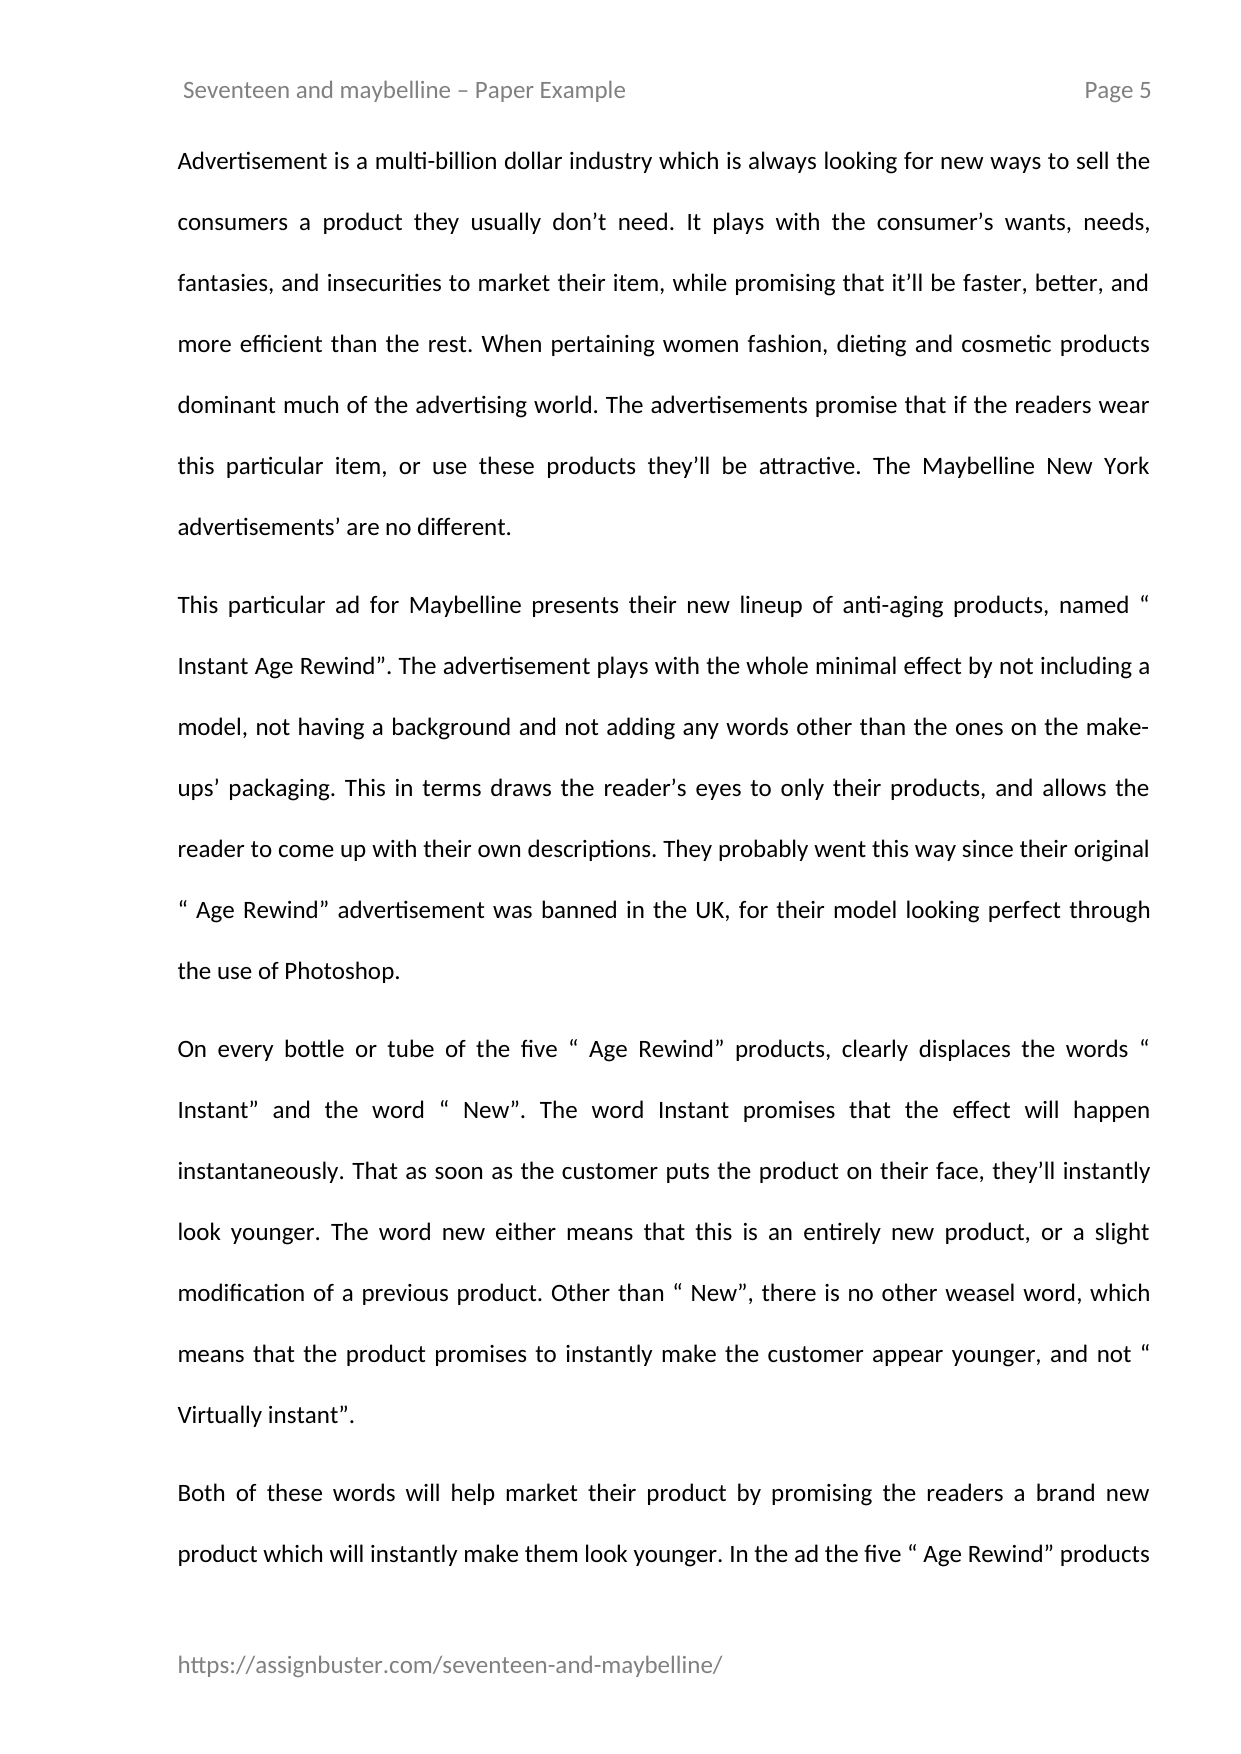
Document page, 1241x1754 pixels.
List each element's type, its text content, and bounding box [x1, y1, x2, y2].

text Advertisement is a multi-billion dollar industry which is always looking for new ways to sell the consumers a product they usually don’t need. It plays with the consumer’s wants, needs, fantasies, and insecurities to market their item, while promising that it’ll be faster, better, and more efficient than the rest. When pertaining women fashion, dieting and cosmetic products dominant much of the advertising world. The advertisements promise that if the readers wear this particular item, or use these products they’ll be attractive. The Maybelline New York advertisements’ are no different. [177, 145, 1152, 542]
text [177, 1477, 1152, 1568]
text On every bottle or tube of the five “ Age Rewind” products, clearly displaces the words “ Instant” and the word “ New”. The word Instant promises that the effect will happen instantaneously. That as soon as the customer puts the product on their face, they’ll instantly look younger. The word new either means that this is an entirely new product, or a slight modification of a previous product. Other than “ New”, there is no other weasel word, which means that the product promises to instantly make the customer appear younger, and not “ Virtually instant”. [177, 1033, 1152, 1430]
text This particular ad for Maybelline presents their new lineup of anti-aging products, named “ Instant Age Rewind”. The advertisement plays with the whole minimal effect by not including a model, not having a background and not adding any words other than the ones on the make-ups’ packaging. This in terms draws the reader’s eyes to only their products, and allows the reader to come up with their own descriptions. They probably went this way since their original “ Age Rewind” advertisement was banned in the UK, for their model looking perfect through the use of Photoshop. [177, 589, 1152, 986]
